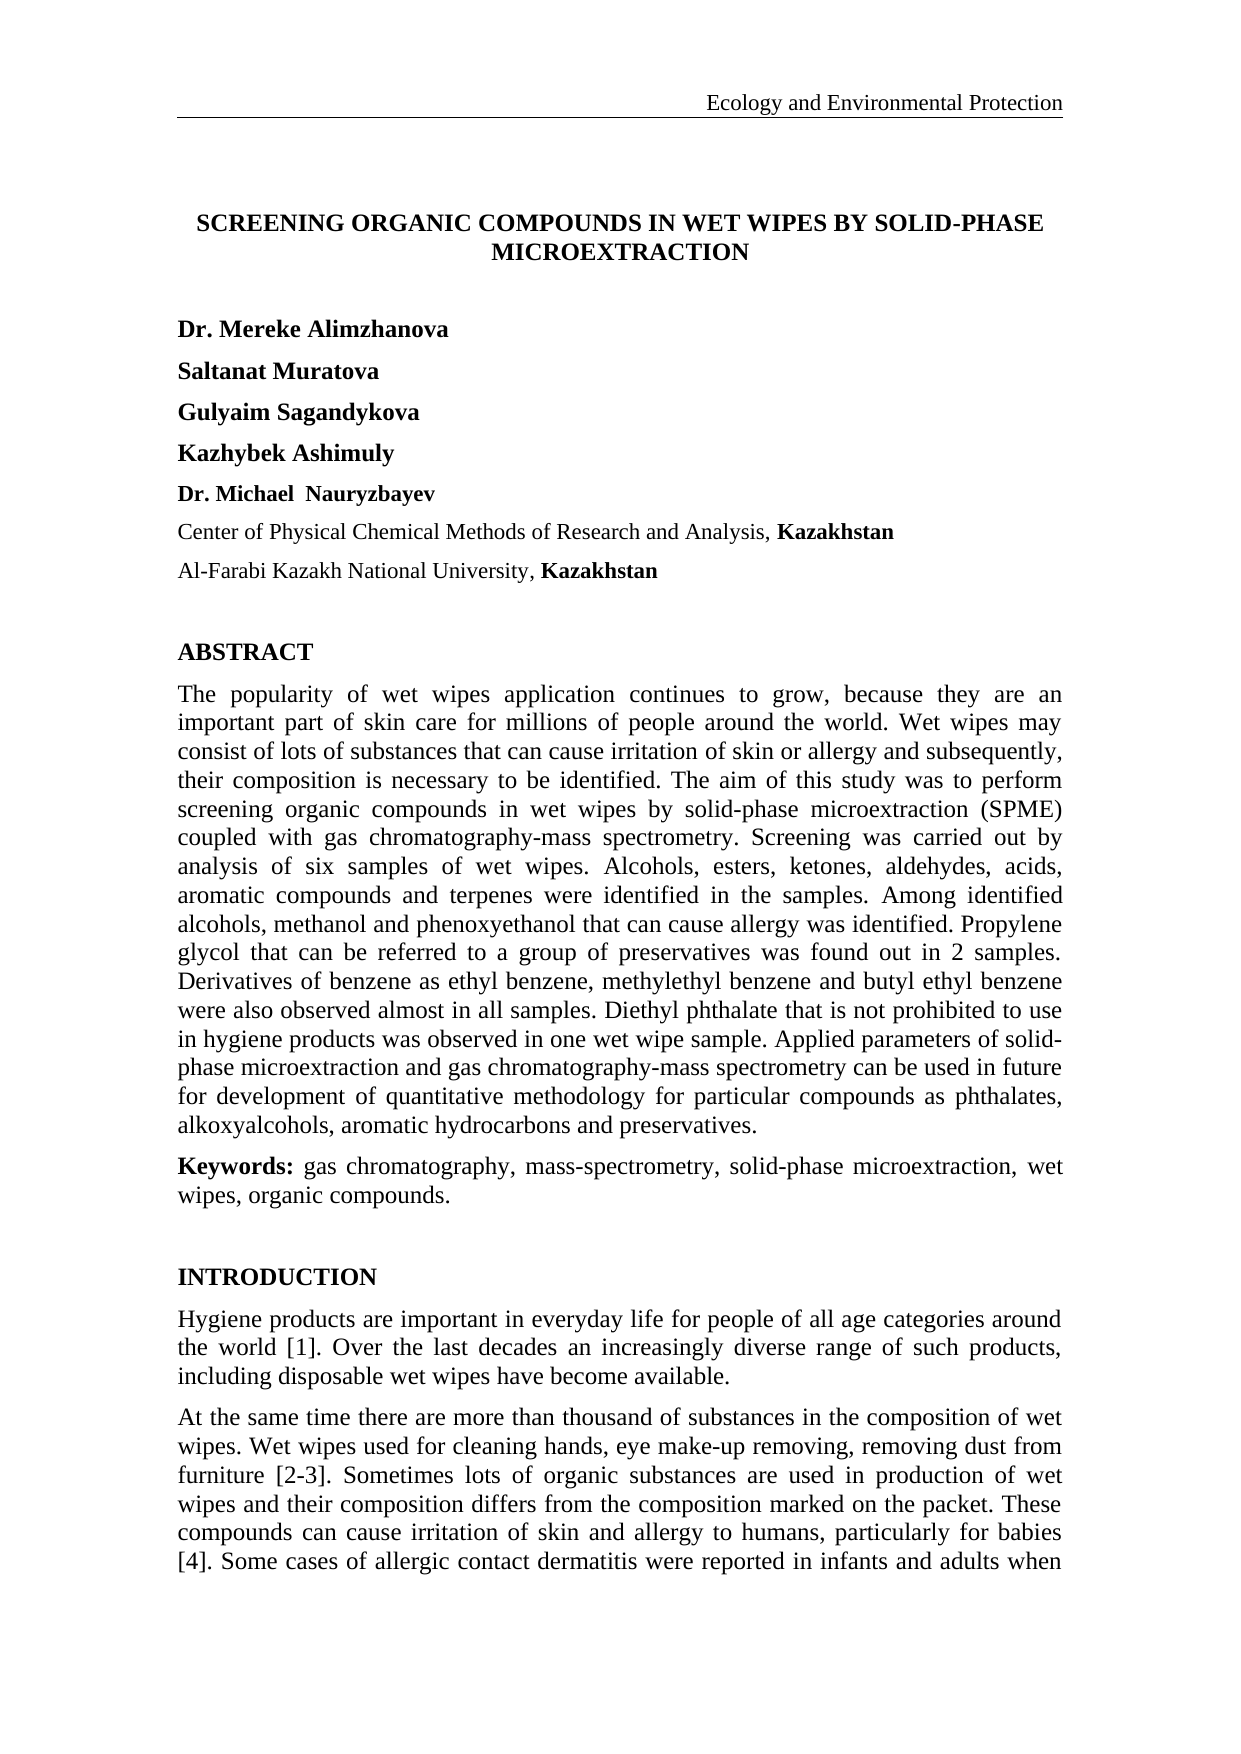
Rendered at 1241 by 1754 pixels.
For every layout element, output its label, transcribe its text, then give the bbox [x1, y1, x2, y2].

text Dr. Mereke Alimzhanova [177, 314, 1063, 343]
text Keywords: gas chromatography, mass-spectrometry, solid-phase microextraction, wet wipes, organic compounds. [177, 1151, 1063, 1209]
text Al-Farabi Kazakh National University, Kazakhstan [177, 557, 1063, 584]
text INTRODUCTION [177, 1262, 1063, 1291]
text The popularity of wet wipes application continues to grow, because they are an important part of skin care for millions of people around the world. Wet wipes may consist of lots of substances that can cause irritation of skin or allergy and subsequently, their composition is necessary to be identified. The aim of this study was to perform screening organic compounds in wet wipes by solid-phase microextraction (SPME) coupled with gas chromatography-mass spectrometry. Screening was carried out by analysis of six samples of wet wipes. Alcohols, esters, ketones, aldehydes, acids, aromatic compounds and terpenes were identified in the samples. Among identified alcohols, methanol and phenoxyethanol that can cause allergy was identified. Propylene glycol that can be referred to a group of preservatives was found out in 2 samples. Derivatives of benzene as ethyl benzene, methylethyl benzene and butyl ethyl benzene were also observed almost in all samples. Diethyl phthalate that is not prohibited to use in hygiene products was observed in one wet wipe sample. Applied parameters of solid-phase microextraction and gas chromatography-mass spectrometry can be used in future for development of quantitative methodology for particular compounds as phthalates, alkoxyalcohols, aromatic hydrocarbons and preservatives. [177, 736, 1063, 1139]
text Saltanat Muratova [177, 356, 1063, 384]
text Dr. Michael Nauryzbayev [177, 479, 1063, 506]
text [177, 1402, 1063, 1575]
text Gulyaim Sagandykova [177, 397, 1063, 426]
text Hygiene products are important in everyday life for people of all age categories around the world [1]. Over the last decades an increasingly diverse range of such products, including disposable wet wipes have become available. [177, 1304, 1063, 1390]
text Center of Physical Chemical Methods of Research and Analysis, Kazakhstan [177, 518, 1063, 545]
text Kazhybek Ashimuly [177, 438, 1063, 467]
text SCREENING ORGANIC COMPOUNDS IN WET WIPES BY SOLID-PHASE MICROEXTRACTION [177, 208, 1063, 266]
text ABSTRACT [177, 637, 1063, 666]
